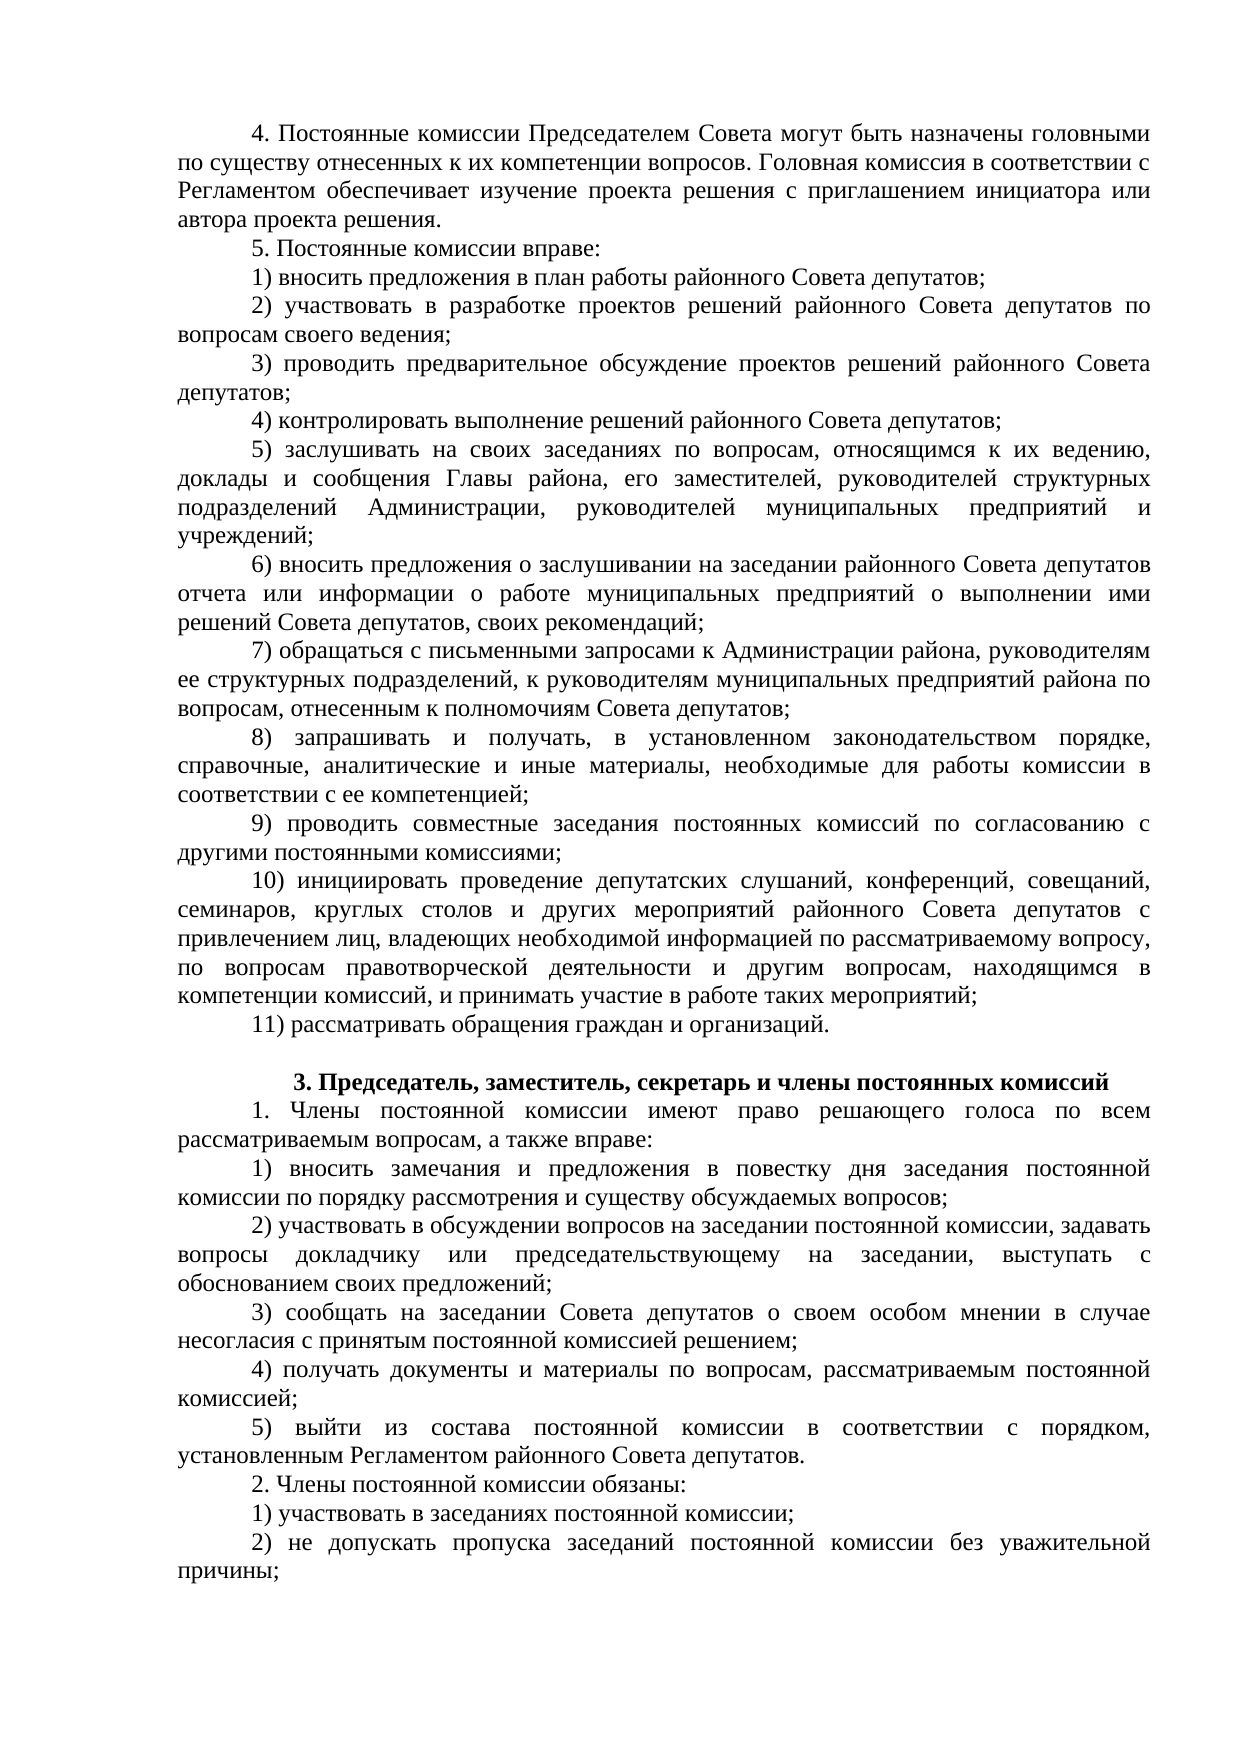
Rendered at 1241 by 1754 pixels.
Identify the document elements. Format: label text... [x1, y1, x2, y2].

text 11) рассматривать обращения граждан и организаций. [177, 1009, 1152, 1038]
text 1) вносить замечания и предложения в повестку дня заседания постоянной комиссии по порядку рассмотрения и существу обсуждаемых вопросов; [177, 1153, 1152, 1211]
text 9) проводить совместные заседания постоянных комиссий по согласованию с другими постоянными комиссиями; [177, 808, 1152, 866]
text 1. Члены постоянной комиссии имеют право решающего голоса по всем рассматриваемым вопросам, а также вправе: [177, 1096, 1152, 1153]
text 10) инициировать проведение депутатских слушаний, конференций, совещаний, семинаров, круглых столов и других мероприятий районного Совета депутатов с привлечением лиц, владеющих необходимой информацией по рассматриваемому вопросу, по вопросам правотворческой деятельности и другим вопросам, находящимся в компетенции комиссий, и принимать участие в работе таких мероприятий; [177, 866, 1152, 1009]
text 6) вносить предложения о заслушивании на заседании районного Совета депутатов отчета или информации о работе муниципальных предприятий о выполнении ими решений Совета депутатов, своих рекомендаций; [177, 549, 1152, 636]
text 3) проводить предварительное обсуждение проектов решений районного Совета депутатов; [177, 348, 1152, 406]
text 7) обращаться с письменными запросами к Администрации района, руководителям ее структурных подразделений, к руководителям муниципальных предприятий района по вопросам, отнесенным к полномочиям Совета депутатов; [177, 636, 1152, 722]
text 2) участвовать в обсуждении вопросов на заседании постоянной комиссии, задавать вопросы докладчику или председательствующему на заседании, выступать с обоснованием своих предложений; [177, 1211, 1152, 1297]
text 3. Председатель, заместитель, секретарь и члены постоянных комиссий [177, 1067, 1152, 1096]
text 4) получать документы и материалы по вопросам, рассматриваемым постоянной комиссией; [177, 1354, 1152, 1412]
text 2) не допускать пропуска заседаний постоянной комиссии без уважительной причины; [177, 1527, 1152, 1584]
text 1) участвовать в заседаниях постоянной комиссии; [177, 1498, 1152, 1527]
text 5) заслушивать на своих заседаниях по вопросам, относящимся к их ведению, доклады и сообщения Главы района, его заместителей, руководителей структурных подразделений Администрации, руководителей муниципальных предприятий и учреждений; [177, 434, 1152, 549]
text 2) участвовать в разработке проектов решений районного Совета депутатов по вопросам своего ведения; [177, 291, 1152, 348]
text 5. Постоянные комиссии вправе: [177, 233, 1152, 262]
text 2. Члены постоянной комиссии обязаны: [177, 1469, 1152, 1498]
text 4. Постоянные комиссии Председателем Совета могут быть назначены головными по существу отнесенных к их компетенции вопросов. Головная комиссия в соответствии с Регламентом обеспечивает изучение проекта решения с приглашением инициатора или автора проекта решения. [177, 118, 1152, 233]
text 3) сообщать на заседании Совета депутатов о своем особом мнении в случае несогласия с принятым постоянной комиссией решением; [177, 1297, 1152, 1354]
text 4) контролировать выполнение решений районного Совета депутатов; [177, 406, 1152, 434]
text 1) вносить предложения в план работы районного Совета депутатов; [177, 262, 1152, 291]
text 8) запрашивать и получать, в установленном законодательством порядке, справочные, аналитические и иные материалы, необходимые для работы комиссии в соответствии с ее компетенцией; [177, 722, 1152, 808]
text 5) выйти из состава постоянной комиссии в соответствии с порядком, установленным Регламентом районного Совета депутатов. [177, 1412, 1152, 1469]
